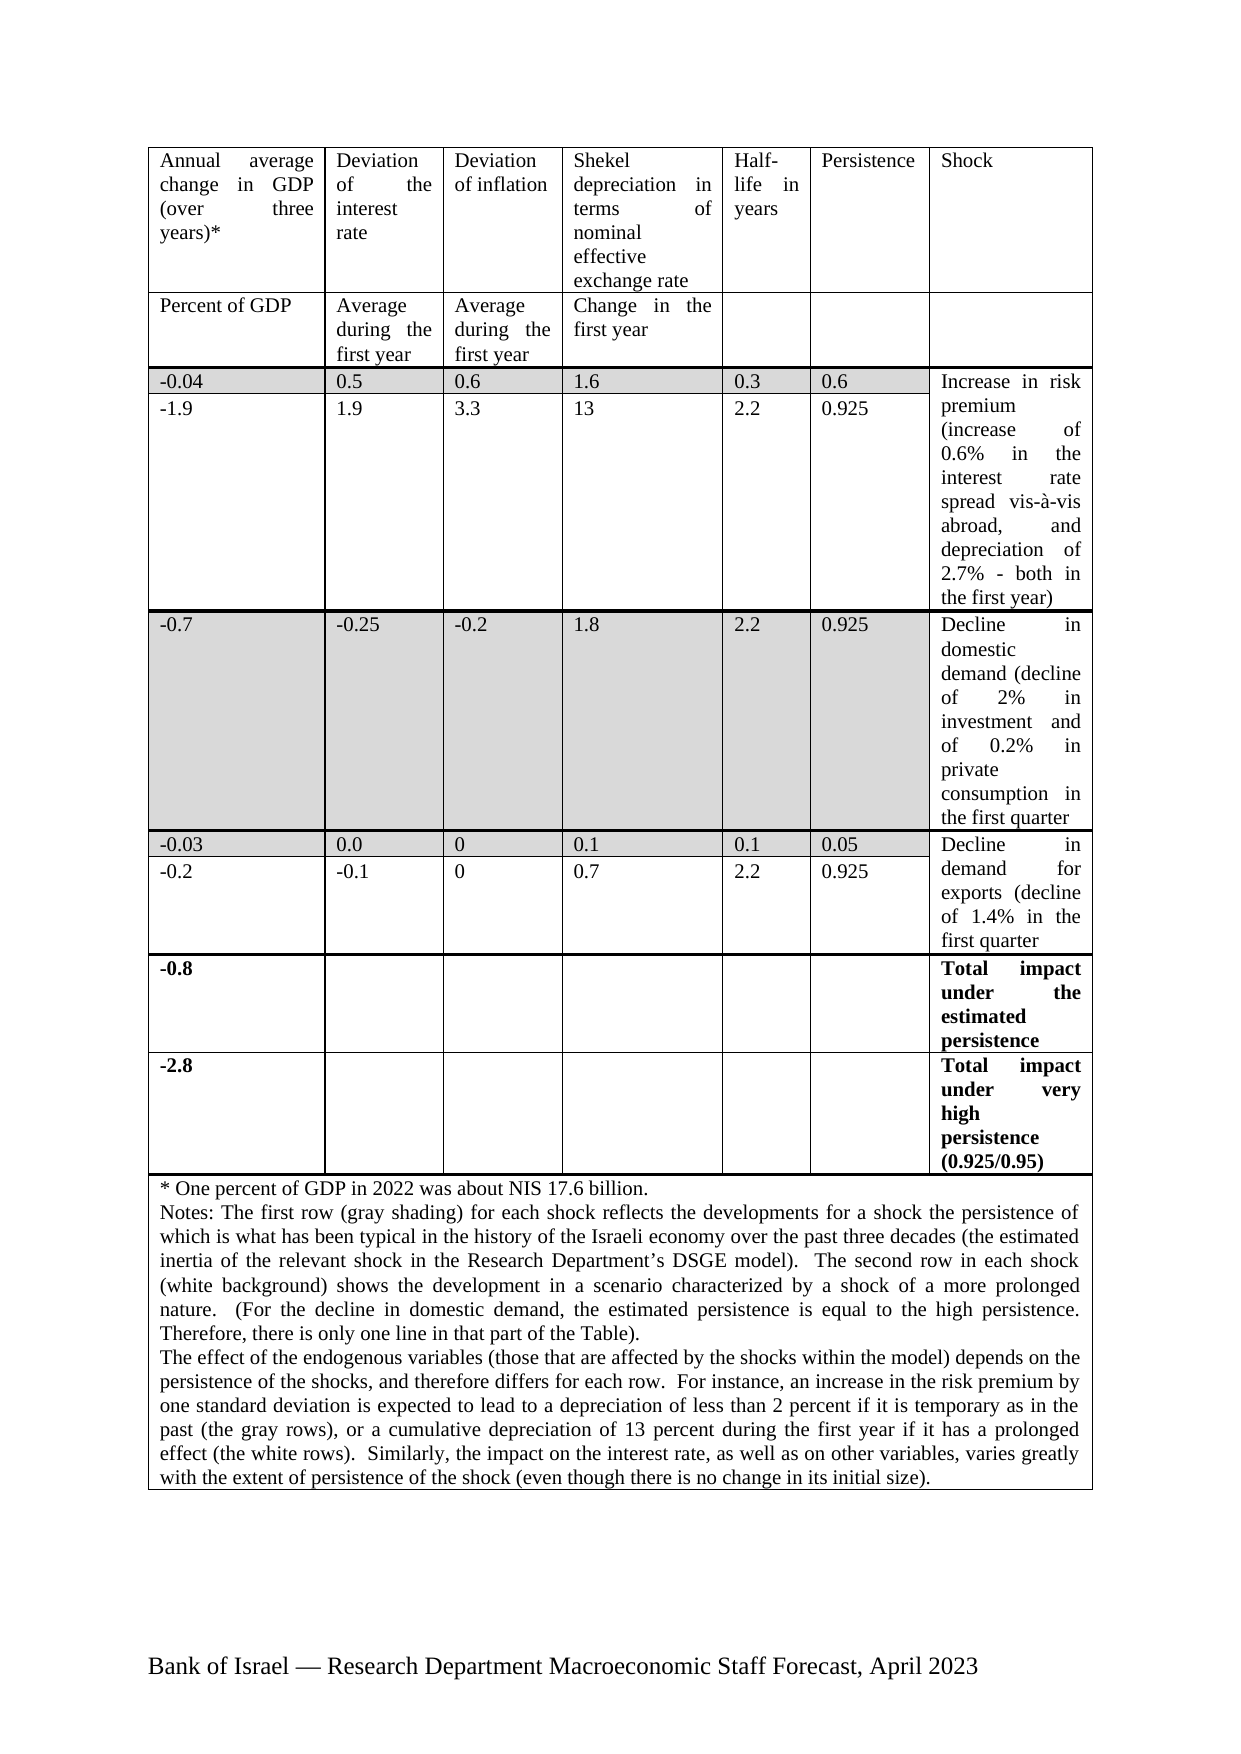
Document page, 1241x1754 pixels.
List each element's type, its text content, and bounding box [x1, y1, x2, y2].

table_cell [811, 1053, 929, 1173]
table_cell * One percent of GDP in 2022 was about NIS 17.6 billion. Notes: The first row (gray shading) for each shock reflects the developments for a shock the persistence of which is what has been typical in the history of the Israeli economy over the past three decades (the estimated inertia of the relevant shock in the Research Department’s DSGE model). The second row in each shock (white background) shows the development in a scenario characterized by a shock of a more prolonged nature. (For the decline in domestic demand, the estimated persistence is equal to the high persistence. Therefore, there is only one line in that part of the Table). The effect of the endogenous variables (those that are affected by the shocks within the model) depends on the persistence of the shocks, and therefore differs for each row. For instance, an increase in the risk premium by one standard deviation is expected to lead to a depreciation of less than 2 percent if it is temporary as in the past (the gray rows), or a cumulative depreciation of 13 percent during the first year if it has a prolonged effect (the white rows). Similarly, the impact on the interest rate, as well as on other variables, varies greatly with the extent of persistence of the shock (even though there is no change in its initial size). [149, 1176, 1092, 1489]
table_cell 2.2 [723, 857, 810, 952]
table_cell [326, 956, 443, 1052]
table_cell -0.25 [326, 613, 443, 829]
table_cell -0.1 [326, 857, 443, 952]
table_cell -0.03 [149, 832, 324, 856]
table_cell -0.2 [444, 613, 562, 829]
table_header Persistence [811, 148, 929, 292]
table_cell [930, 293, 1092, 366]
table_cell Average during the first year [326, 293, 443, 366]
table_cell 0.05 [811, 832, 929, 856]
table_cell [811, 956, 929, 1052]
table_cell 0.925 [811, 857, 929, 952]
table_cell Increase in risk premium (increase of 0.6% in the interest rate spread vis-à-vis abroad, and depreciation of 2.7% - both in the first year) [930, 369, 1092, 609]
table_cell 0.1 [723, 832, 810, 856]
table_header Deviation of the interest rate [326, 148, 443, 292]
table_header Shock [930, 148, 1092, 292]
table_cell 0.1 [563, 832, 722, 856]
table_cell 2.2 [723, 394, 810, 609]
table_cell 13 [563, 394, 722, 609]
table_cell 0.3 [723, 369, 810, 393]
table_cell 2.2 [723, 613, 810, 829]
table_cell 0.925 [811, 394, 929, 609]
table_cell Percent of GDP [149, 293, 324, 366]
table_cell 0.0 [326, 832, 443, 856]
table_header Annual average change in GDP (over three years)* [149, 148, 324, 292]
table_cell [723, 956, 810, 1052]
table_header Deviation of inflation [444, 148, 562, 292]
table_cell 0.6 [811, 369, 929, 393]
table_cell 0 [444, 832, 562, 856]
table_cell 0 [444, 857, 562, 952]
table_cell [444, 956, 562, 1052]
table_cell 0.7 [563, 857, 722, 952]
table_cell -0.8 [149, 956, 324, 1052]
table_header Shekel depreciation in terms of nominal effective exchange rate [563, 148, 722, 292]
table_cell 0.6 [444, 369, 562, 393]
table_cell 3.3 [444, 394, 562, 609]
table_cell Total impact under very high persistence (0.925/0.95) [930, 1053, 1092, 1173]
table_cell [723, 1053, 810, 1173]
table_cell -2.8 [149, 1053, 324, 1173]
table_cell Average during the first year [444, 293, 562, 366]
table_cell -0.04 [149, 369, 324, 393]
table_cell [326, 1053, 443, 1173]
table_cell 1.8 [563, 613, 722, 829]
table_cell -0.7 [149, 613, 324, 829]
table_cell Decline in demand for exports (decline of 1.4% in the first quarter [930, 832, 1092, 952]
table_cell Total impact under the estimated persistence [930, 956, 1092, 1052]
table_cell [563, 956, 722, 1052]
table_cell 0.5 [326, 369, 443, 393]
table_cell -1.9 [149, 394, 324, 609]
table_cell [563, 1053, 722, 1173]
table_header Half-life in years [723, 148, 810, 292]
table_cell Change in the first year [563, 293, 722, 366]
table_cell -0.2 [149, 857, 324, 952]
table_cell [811, 293, 929, 366]
table_cell 0.925 [811, 613, 929, 829]
table_cell [723, 293, 810, 366]
table_cell Decline in domestic demand (decline of 2% in investment and of 0.2% in private consumption in the first quarter [930, 613, 1092, 829]
table_cell [444, 1053, 562, 1173]
table_cell 1.6 [563, 369, 722, 393]
table_cell 1.9 [326, 394, 443, 609]
